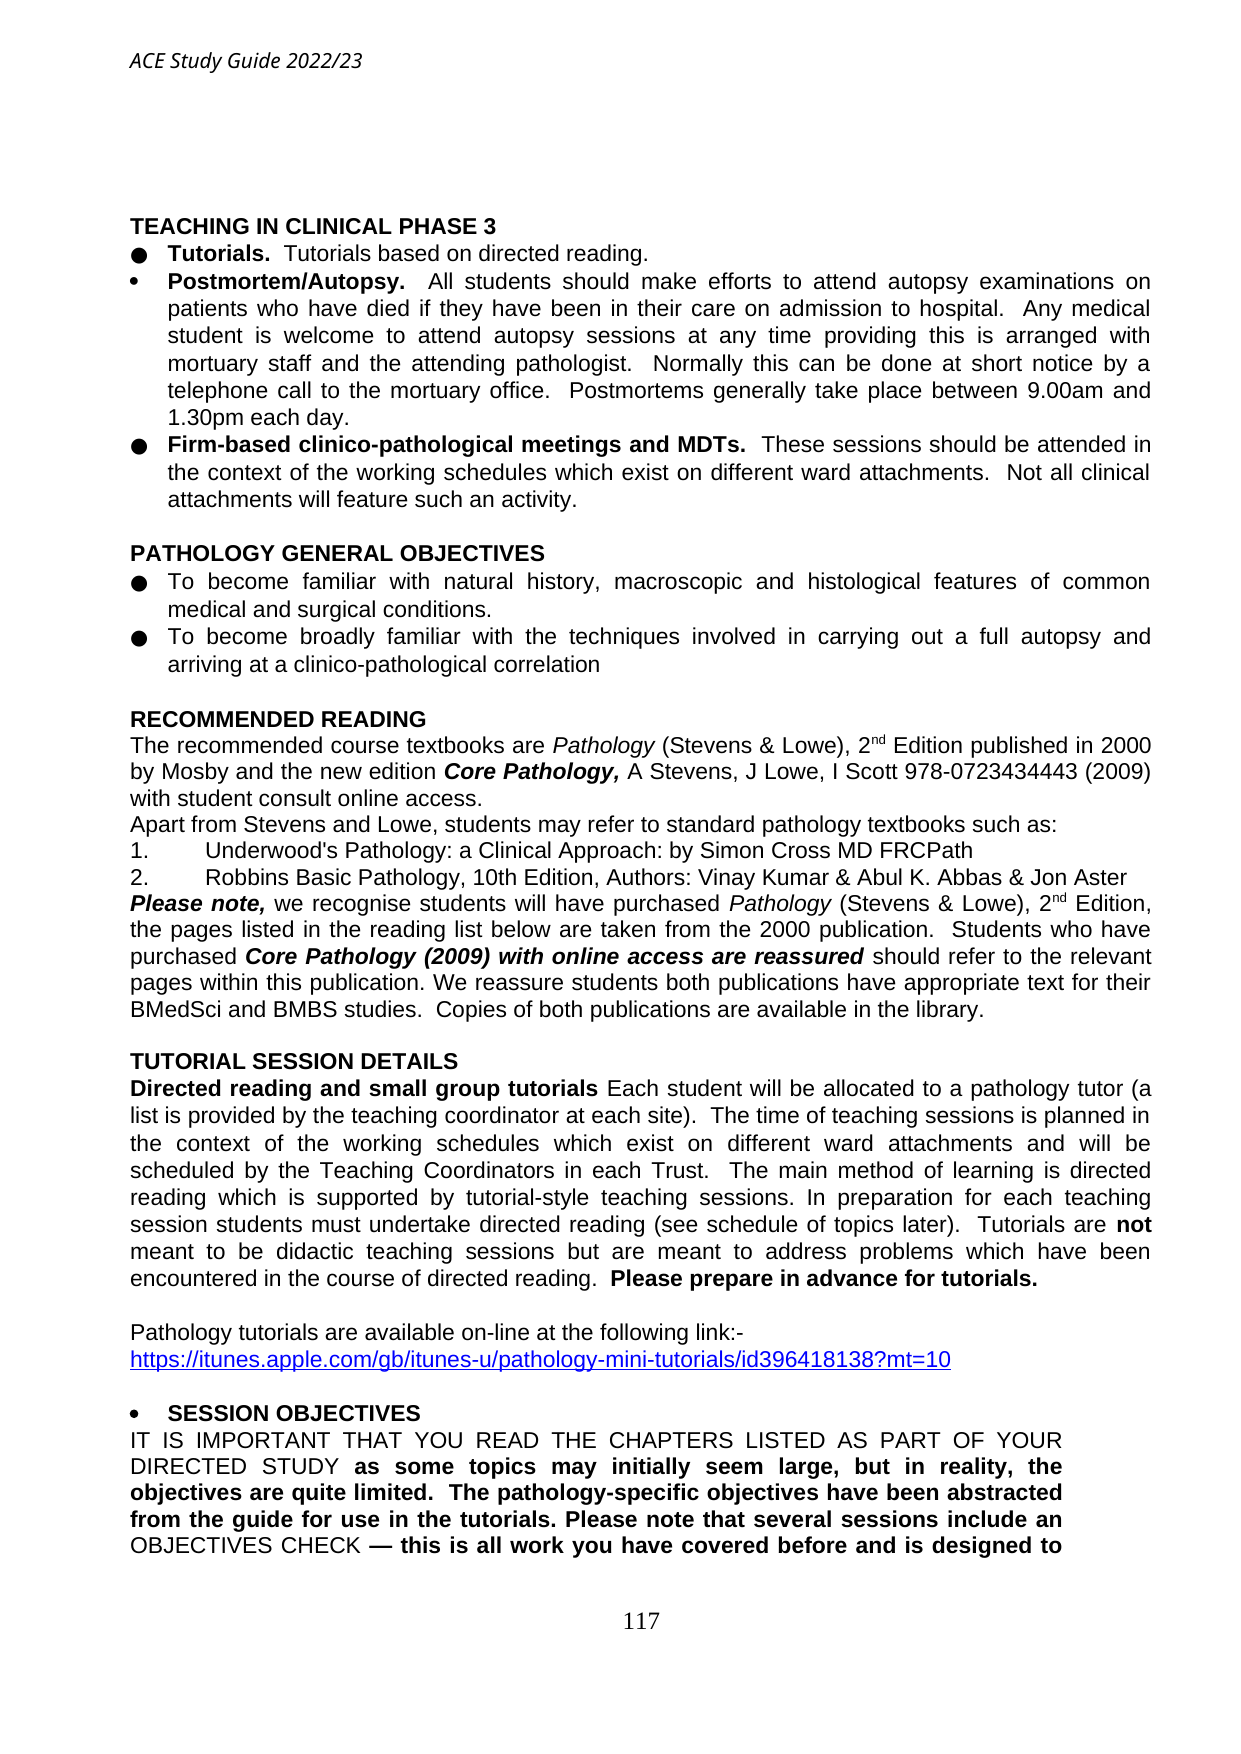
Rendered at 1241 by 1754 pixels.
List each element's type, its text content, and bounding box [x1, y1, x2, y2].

text https://itunes.apple.com/gb/itunes-u/pathology-mini-tutorials/id396418138?mt=10 [130, 1345, 1152, 1372]
list To become familiar with natural history, macroscopic and histological features of common medical and surgical conditions. [130, 567, 1152, 622]
text Directed reading and small group tutorials Each student will be allocated to a pathology tutor (a list is provided by the teaching coordinator at each site). The time of teaching sessions is planned in the context of the working schedules which exist on different ward attachments and will be scheduled by the Teaching Coordinators in each Trust. The main method of learning is directed reading which is supported by tutorial-style teaching sessions. In preparation for each teaching session students must undertake directed reading (see schedule of topics later). Tutorials are not meant to be didactic teaching sessions but are meant to address problems which have been encountered in the course of directed reading. Please prepare in advance for tutorials. [130, 1074, 1152, 1291]
list Tutorials. Tutorials based on directed reading. [130, 239, 1152, 267]
text TUTORIAL SESSION DETAILS [130, 1048, 1152, 1074]
text Please note, we recognise students will have purchased Pathology (Stevens & Lowe), 2nd Edition, the pages listed in the reading list below are taken from the 2000 publication. Students who have purchased Core Pathology (2009) with online access are reassured should refer to the relevant pages within this publication. We reassure students both publications have appropriate text for their BMedSci and BMBS studies. Copies of both publications are available in the library. [130, 890, 1152, 1022]
text TEACHING IN CLINICAL PHASE 3 [130, 212, 1152, 239]
list Firm-based clinico-pathological meetings and MDTs. These sessions should be attended in the context of the working schedules which exist on different ward attachments. Not all clinical attachments will feature such an activity. [130, 430, 1152, 513]
text Apart from Stevens and Lowe, students may refer to standard pathology textbooks such as: [130, 811, 1152, 837]
text PATHOLOGY GENERAL OBJECTIVES [130, 540, 1152, 567]
text 2. Robbins Basic Pathology, 10th Edition, Authors: Vinay Kumar & Abul K. Abbas & Jon Aster [130, 864, 1152, 890]
list To become broadly familiar with the techniques involved in carrying out a full autopsy and arriving at a clinico-pathological correlation [130, 622, 1152, 678]
text RECOMMENDED READING [130, 705, 1152, 732]
text The recommended course textbooks are Pathology (Stevens & Lowe), 2nd Edition published in 2000 by Mosby and the new edition Core Pathology, A Stevens, J Lowe, I Scott 978-0723434443 (2009) with student consult online access. [130, 732, 1152, 811]
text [130, 1427, 1063, 1558]
text 1. Underwood's Pathology: a Clinical Approach: by Simon Cross MD FRCPath [130, 837, 1152, 864]
text Pathology tutorials are available on-line at the following link:- [130, 1318, 1152, 1345]
list SESSION OBJECTIVES [130, 1399, 1152, 1427]
list Postmortem/Autopsy. All students should make efforts to attend autopsy examinations on patients who have died if they have been in their care on admission to hospital. Any medical student is welcome to attend autopsy sessions at any time providing this is arranged with mortuary staff and the attending pathologist. Normally this can be done at short notice by a telephone call to the mortuary office. Postmortems generally take place between 9.00am and 1.30pm each day. [130, 267, 1152, 430]
